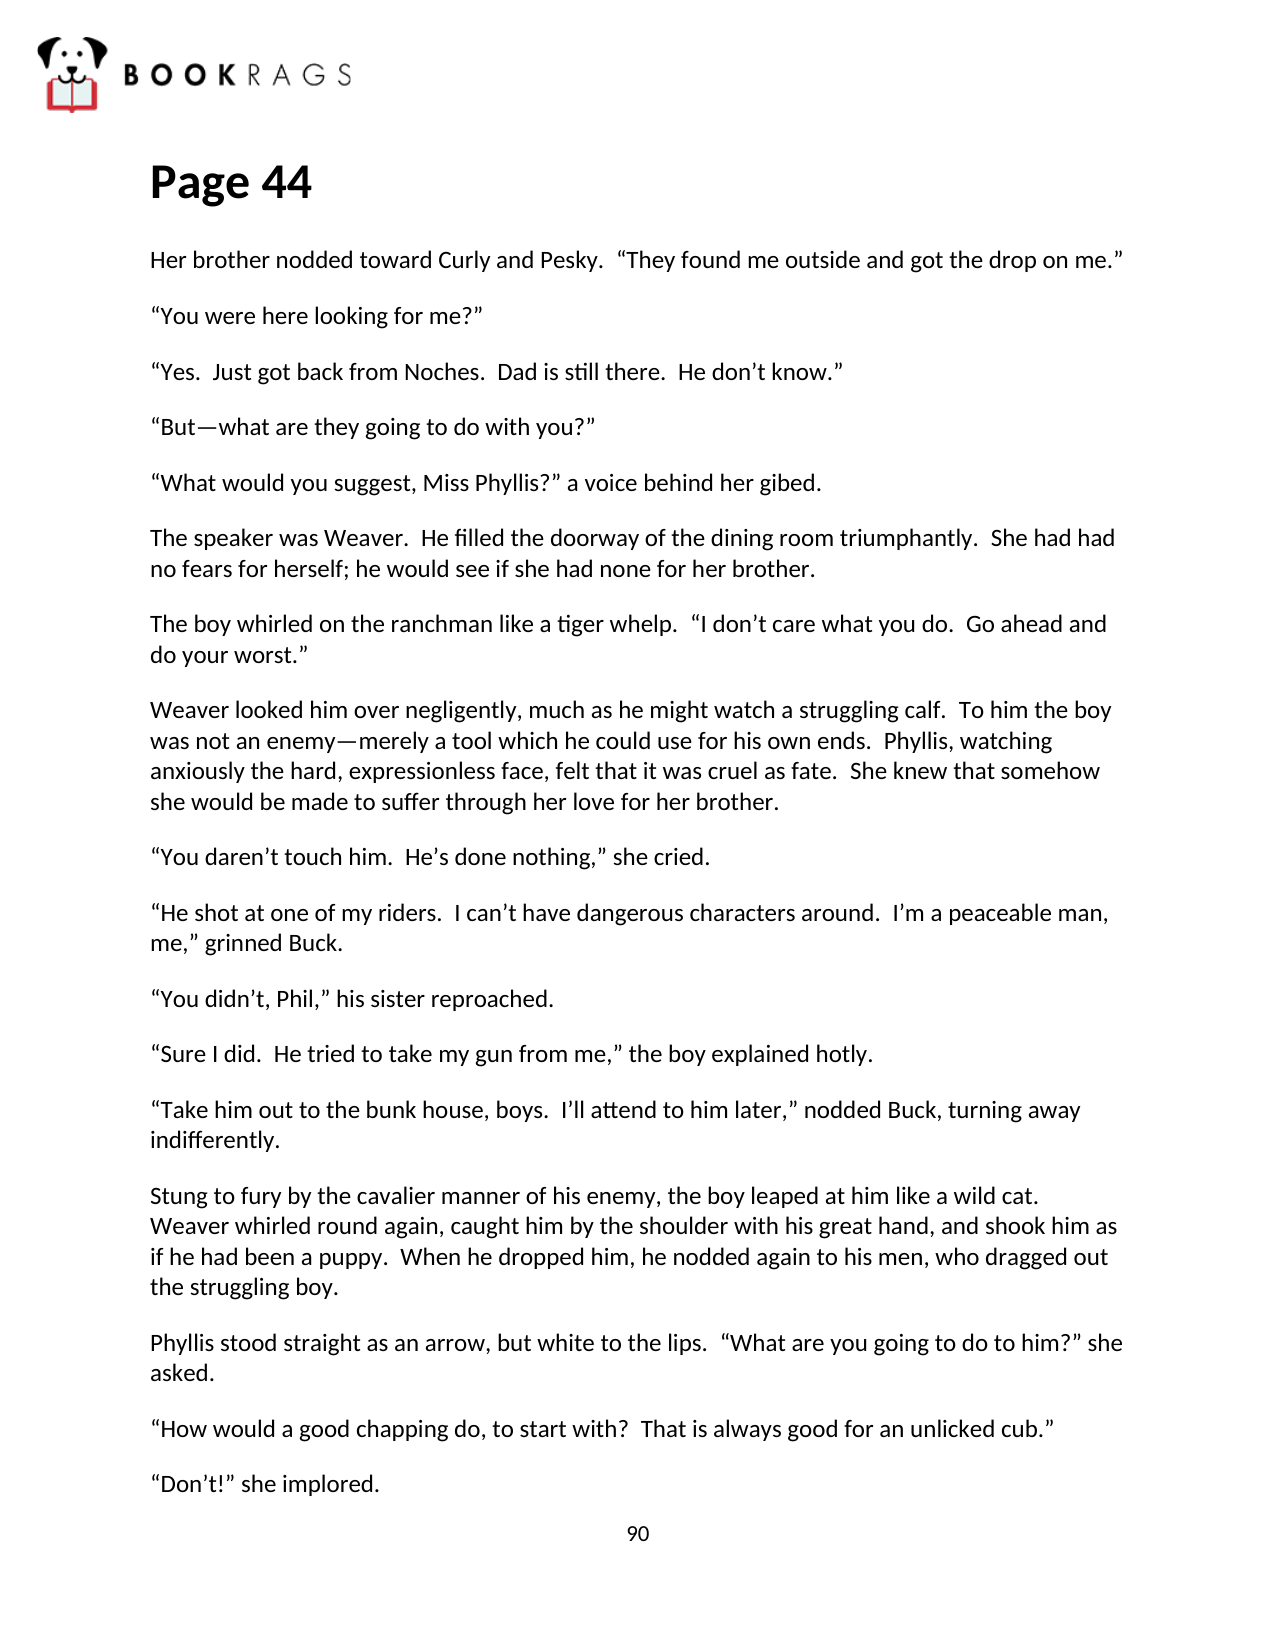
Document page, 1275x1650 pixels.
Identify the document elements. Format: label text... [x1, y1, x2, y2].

text “He shot at one of my riders. I can’t have dangerous characters around. I’m a peaceable man, me,” grinned Buck. [150, 897, 1125, 958]
text “But—­what are they going to do with you?” [150, 411, 1125, 442]
text “Yes. Just got back from Noches. Dad is still there. He don’t know.” [150, 356, 1125, 386]
text Stung to fury by the cavalier manner of his enemy, the boy leaped at him like a wild cat. Weaver whirled round again, caught him by the shoulder with his great hand, and shook him as if he had been a puppy. When he dropped him, he nodded again to his men, who dragged out the struggling boy. [150, 1180, 1125, 1302]
text Phyllis stood straight as an arrow, but white to the lips. “What are you going to do to him?” she asked. [150, 1327, 1125, 1388]
text “Take him out to the bunk house, boys. I’ll attend to him later,” nodded Buck, turning away indifferently. [150, 1094, 1125, 1155]
text “You didn’t, Phil,” his sister reproached. [150, 983, 1125, 1013]
text “Sure I did. He tried to take my gun from me,” the boy explained hotly. [150, 1038, 1125, 1069]
text “Don’t!” she implored. [150, 1469, 1125, 1499]
text Page 44 [150, 150, 1125, 211]
text The speaker was Weaver. He filled the doorway of the dining room triumphantly. She had had no fears for herself; he would see if she had none for her brother. [150, 522, 1125, 583]
text “How would a good chapping do, to start with? That is always good for an unlicked cub.” [150, 1413, 1125, 1444]
text “You were here looking for me?” [150, 300, 1125, 331]
text The boy whirled on the ranchman like a tiger whelp. “I don’t care what you do. Go ahead and do your worst.” [150, 608, 1125, 669]
text “What would you suggest, Miss Phyllis?” a voice behind her gibed. [150, 467, 1125, 497]
text Weaver looked him over negligently, much as he might watch a struggling calf. To him the boy was not an enemy—­merely a tool which he could use for his own ends. Phyllis, watching anxiously the hard, expressionless face, felt that it was cruel as fate. She knew that somehow she would be made to suffer through her love for her brother. [150, 694, 1125, 816]
text “You daren’t touch him. He’s done nothing,” she cried. [150, 841, 1125, 872]
picture [37, 37, 351, 113]
text Her brother nodded toward Curly and Pesky. “They found me outside and got the drop on me.” [150, 244, 1125, 275]
